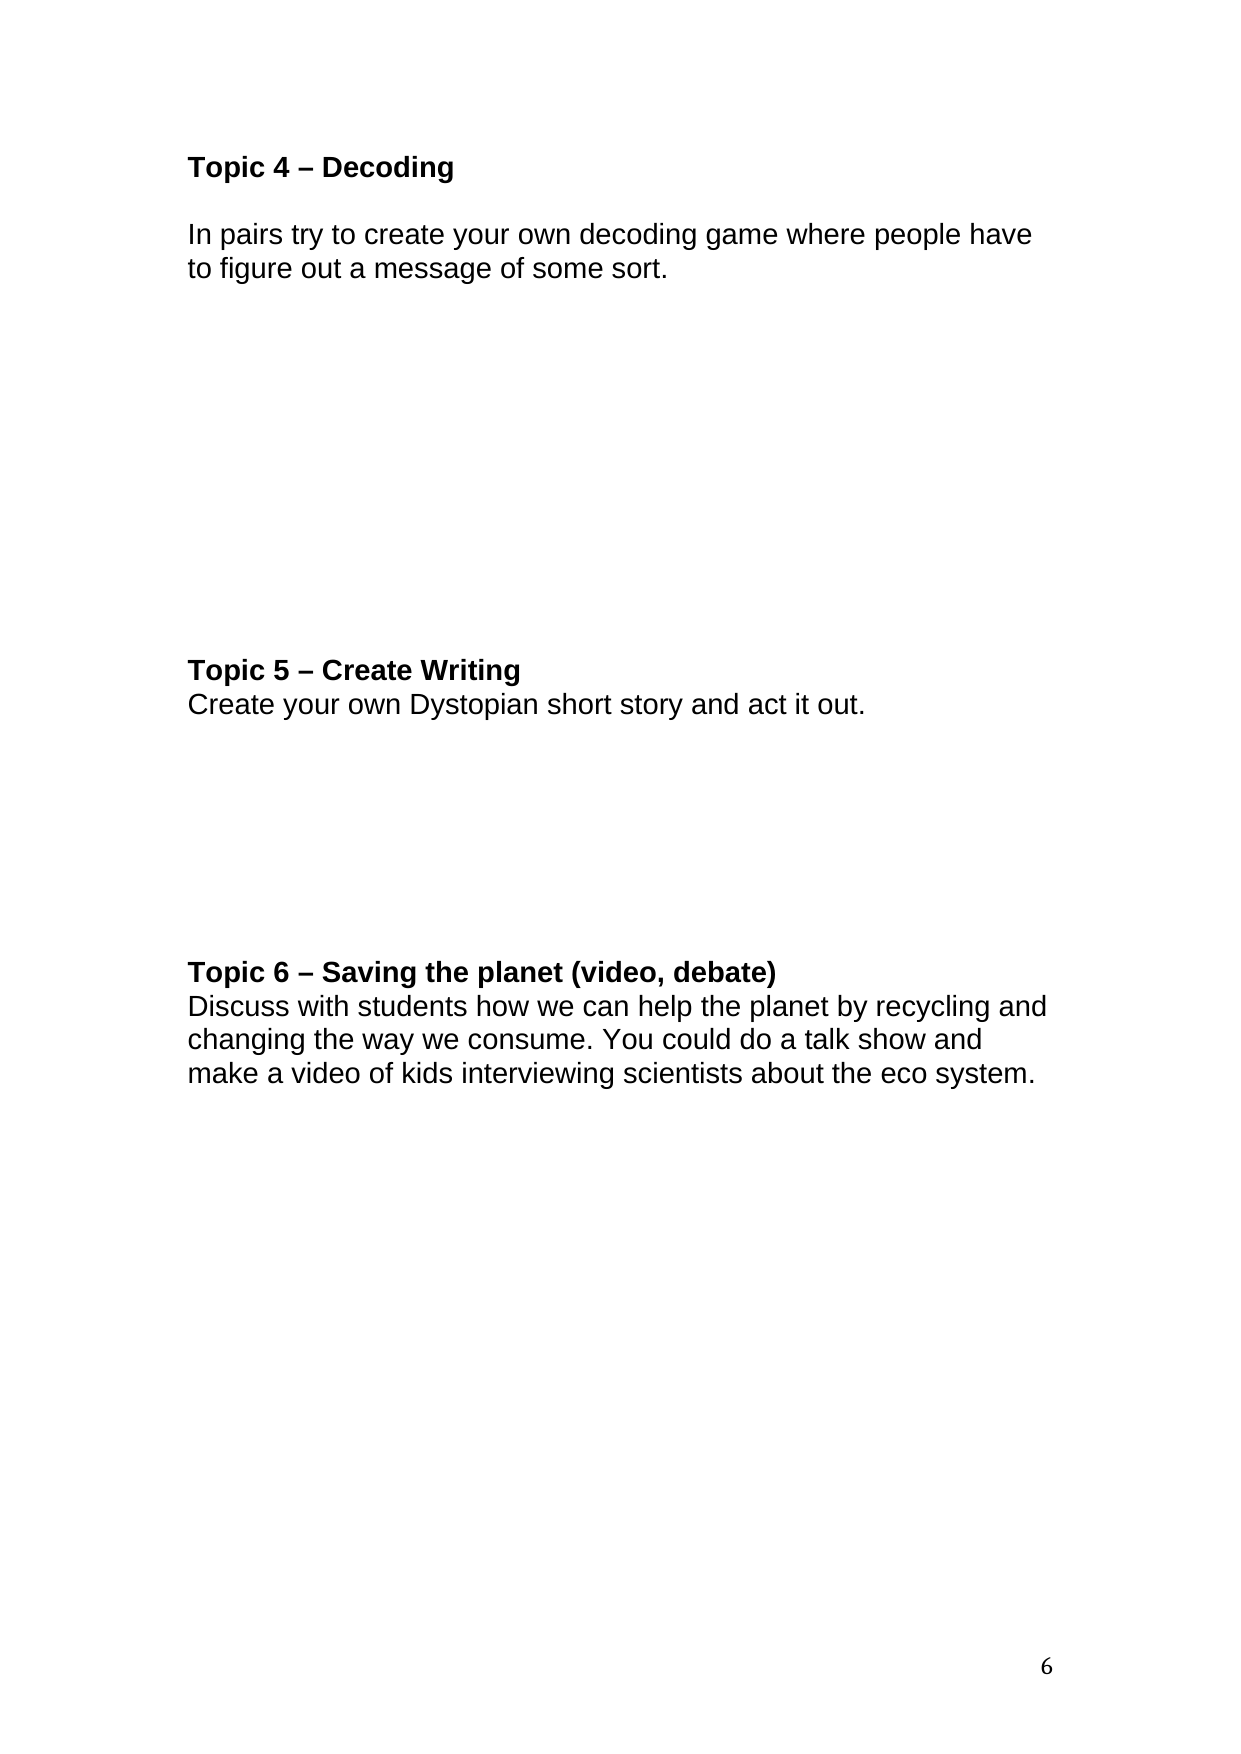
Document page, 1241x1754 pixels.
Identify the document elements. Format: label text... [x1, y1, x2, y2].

text Topic 4 – Decoding [187, 150, 1053, 183]
text Topic 6 – Saving the planet (video, debate) [187, 955, 1053, 988]
text In pairs try to create your own decoding game where people have to figure out a message of some sort. [187, 217, 1053, 284]
text Discuss with students how we can help the planet by recycling and changing the way we consume. You could do a talk show and make a video of kids interviewing scientists about the eco system. [187, 988, 1053, 1089]
text Create your own Dystopian short story and act it out. [187, 687, 1053, 720]
text Topic 5 – Create Writing [187, 653, 1053, 687]
